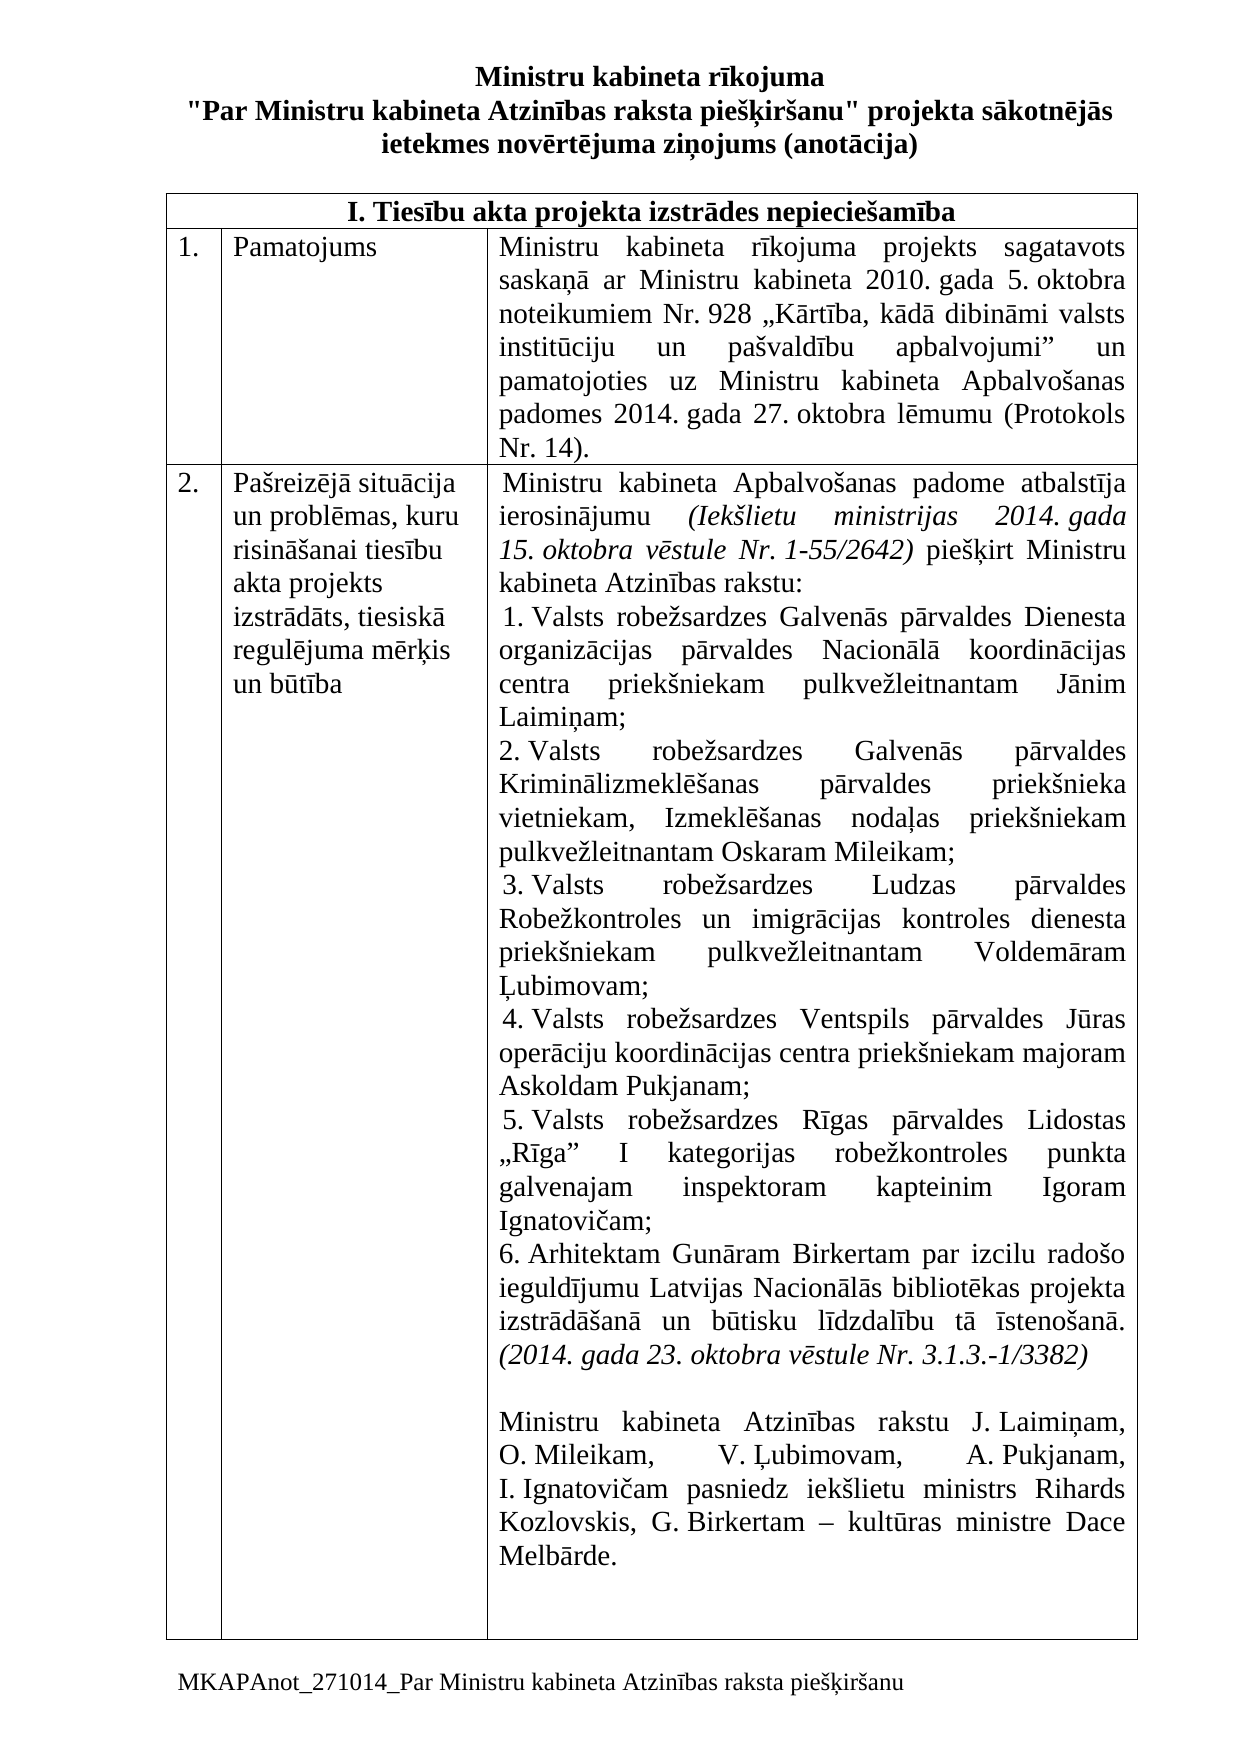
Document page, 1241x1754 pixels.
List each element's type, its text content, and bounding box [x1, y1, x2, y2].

text "Par Ministru kabineta Atzinības raksta piešķiršanu" projekta sākotnējās ietekmes novērtējuma ziņojums (anotācija) [177, 93, 1122, 160]
table_cell Pašreizējā situācija un problēmas, kuru risināšanai tiesību akta projekts izstrādāts, tiesiskā regulējuma mērķis un būtība [222, 465, 487, 1639]
table_cell 2. [167, 465, 221, 1639]
table_cell Pamatojums [222, 229, 487, 464]
table_cell Ministru kabineta rīkojuma projekts sagatavots saskaņā ar Ministru kabineta 2010. gada 5. oktobra noteikumiem Nr. 928 „Kārtība, kādā dibināmi valsts institūciju un pašvaldību apbalvojumi” un pamatojoties uz Ministru kabineta Apbalvošanas padomes 2014. gada 27. oktobra lēmumu (Protokols Nr. 14). [488, 229, 1137, 464]
table_cell 1. [167, 229, 221, 464]
table_cell Ministru kabineta Apbalvošanas padome atbalstīja ierosinājumu (Iekšlietu ministrijas 2014. gada 15. oktobra vēstule Nr. 1-55/2642) piešķirt Ministru kabineta Atzinības rakstu: 1. Valsts robežsardzes Galvenās pārvaldes Dienesta organizācijas pārvaldes Nacionālā koordinācijas centra priekšniekam pulkvežleitnantam Jānim Laimiņam; 2. Valsts robežsardzes Galvenās pārvaldes Kriminālizmeklēšanas pārvaldes priekšnieka vietniekam, Izmeklēšanas nodaļas priekšniekam pulkvežleitnantam Oskaram Mileikam; 3. Valsts robežsardzes Ludzas pārvaldes Robežkontroles un imigrācijas kontroles dienesta priekšniekam pulkvežleitnantam Voldemāram Ļubimovam; 4. Valsts robežsardzes Ventspils pārvaldes Jūras operāciju koordinācijas centra priekšniekam majoram Askoldam Pukjanam; 5. Valsts robežsardzes Rīgas pārvaldes Lidostas „Rīga” I kategorijas robežkontroles punkta galvenajam inspektoram kapteinim Igoram Ignatovičam; 6. Arhitektam Gunāram Birkertam par izcilu radošo ieguldījumu Latvijas Nacionālās bibliotēkas projekta izstrādāšanā un būtisku līdzdalību tā īstenošanā. (2014. gada 23. oktobra vēstule Nr. 3.1.3.-1/3382) Ministru kabineta Atzinības rakstu J. Laimiņam, O. Mileikam, V. Ļubimovam, A. Pukjanam, I. Ignatovičam pasniedz iekšlietu ministrs Rihards Kozlovskis, G. Birkertam – kultūras ministre Dace Melbārde. [488, 465, 1137, 1639]
table_header I. Tiesību akta projekta izstrādes nepieciešamība [167, 194, 1137, 228]
text Ministru kabineta rīkojuma [177, 59, 1122, 93]
